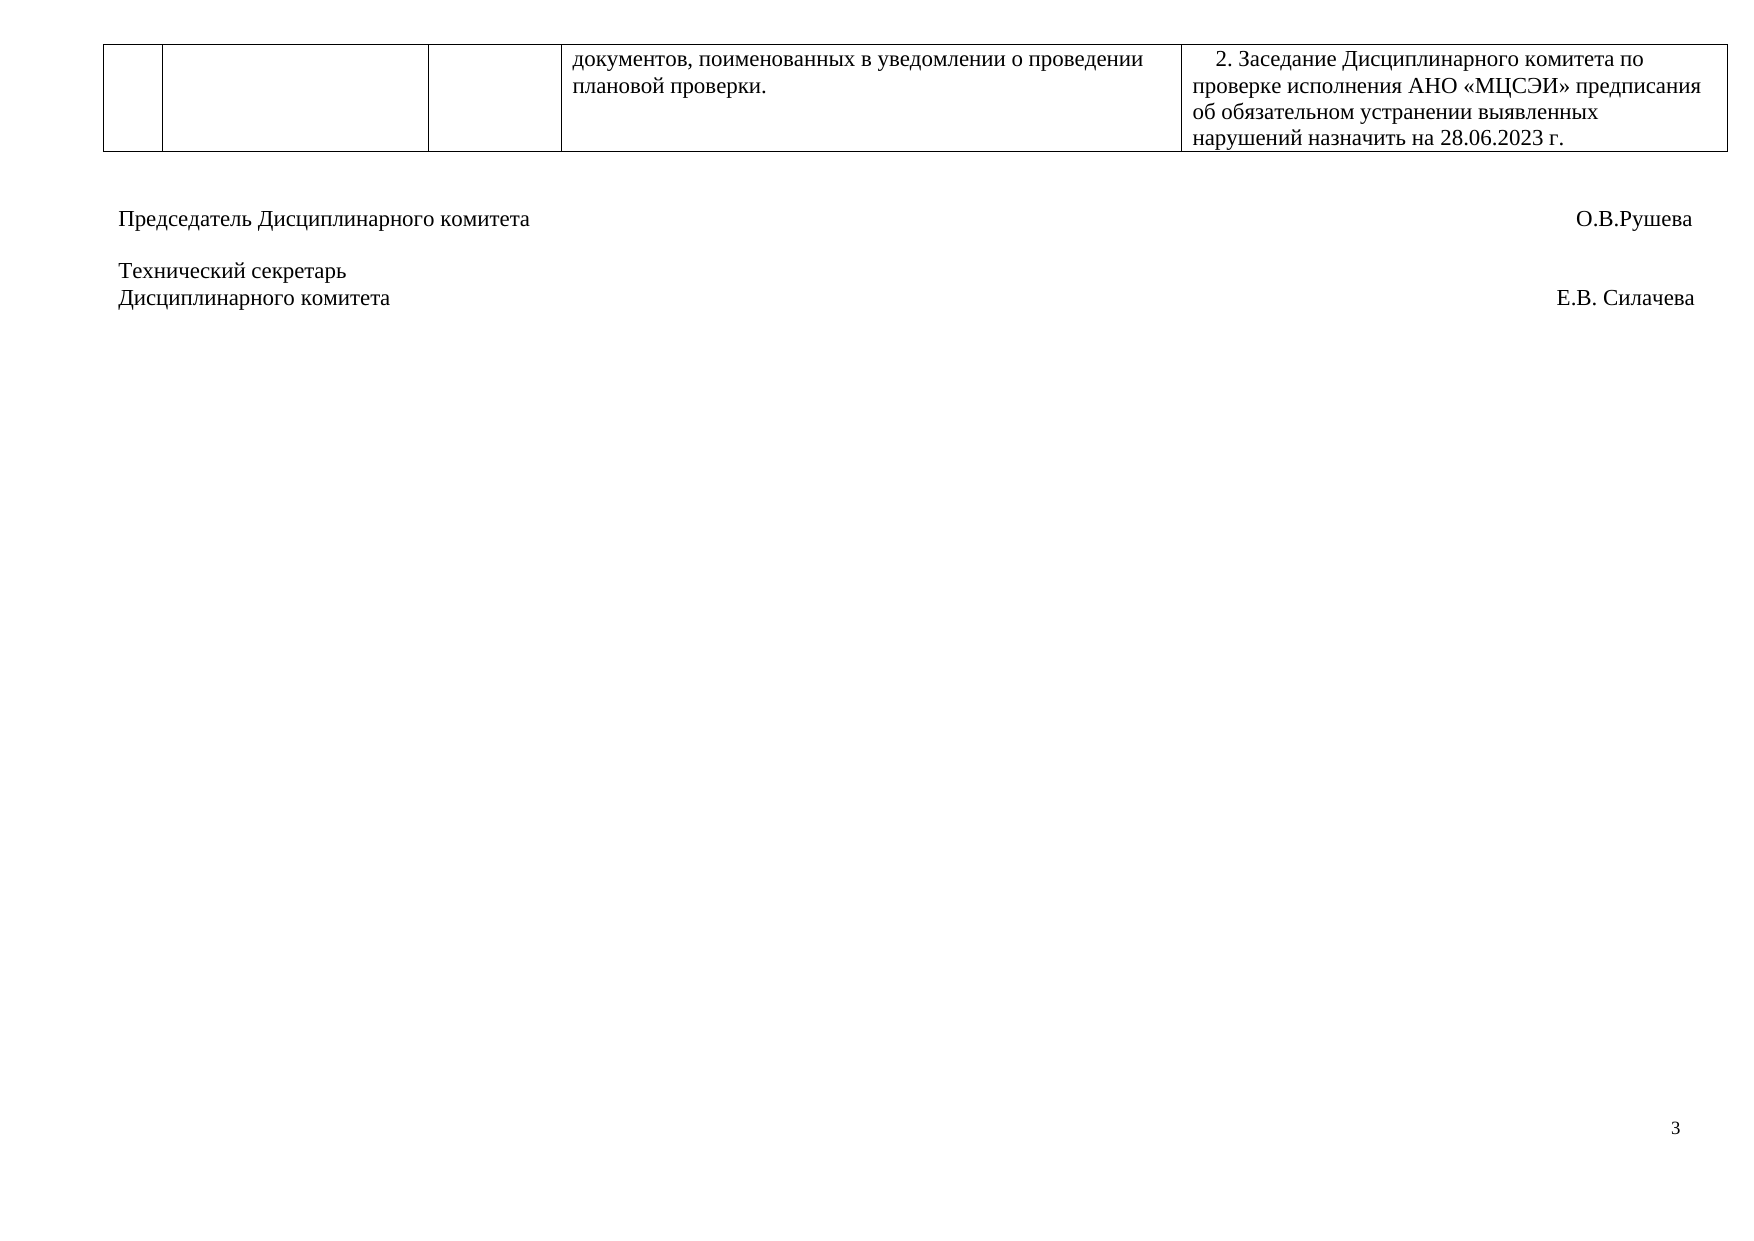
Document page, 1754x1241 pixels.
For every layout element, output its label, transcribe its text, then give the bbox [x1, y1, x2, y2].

text Дисциплинарного комитета Е.В. Силачева [103, 284, 1698, 310]
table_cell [429, 45, 561, 151]
text Председатель Дисциплинарного комитета О.В.Рушева [103, 204, 1698, 231]
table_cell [163, 45, 428, 151]
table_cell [562, 45, 1181, 151]
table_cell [1182, 45, 1727, 151]
table_cell 7 [104, 45, 162, 151]
text Технический секретарь [103, 257, 1674, 284]
